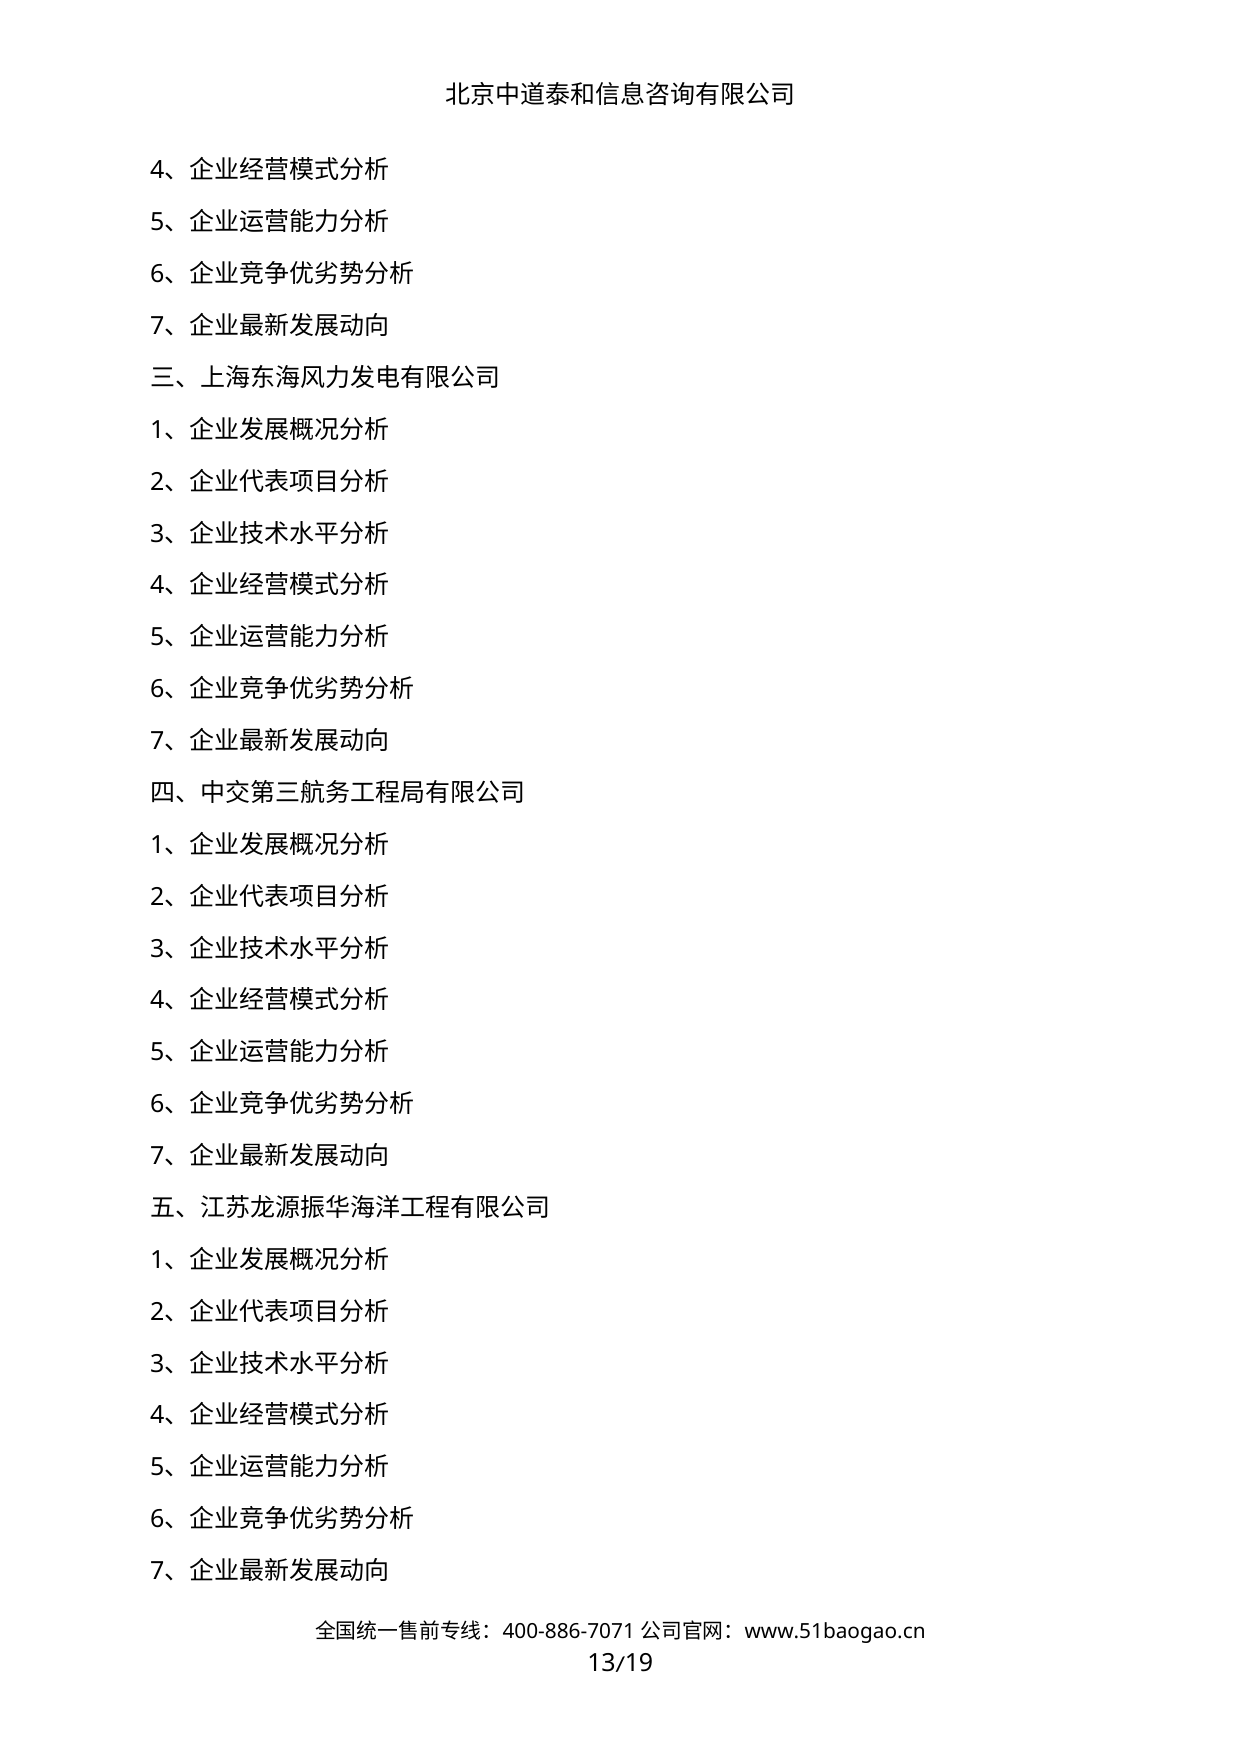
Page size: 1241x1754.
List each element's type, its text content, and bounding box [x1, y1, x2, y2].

text 6、企业竞争优劣势分析 [150, 254, 1090, 290]
text 4、企业经营模式分析 [150, 150, 1090, 186]
text 4、企业经营模式分析 [150, 565, 1090, 601]
text 5、企业运营能力分析 [150, 1447, 1090, 1483]
text 三、上海东海风力发电有限公司 [150, 357, 1090, 394]
text 7、企业最新发展动向 [150, 721, 1090, 757]
text 4、企业经营模式分析 [150, 980, 1090, 1016]
text 3、企业技术水平分析 [150, 1343, 1090, 1379]
text 6、企业竞争优劣势分析 [150, 669, 1090, 705]
text 1、企业发展概况分析 [150, 409, 1090, 446]
text 4、企业经营模式分析 [150, 1395, 1090, 1431]
text 2、企业代表项目分析 [150, 461, 1090, 497]
text 6、企业竞争优劣势分析 [150, 1084, 1090, 1120]
text 7、企业最新发展动向 [150, 1136, 1090, 1172]
text 1、企业发展概况分析 [150, 1239, 1090, 1276]
text 五、江苏龙源振华海洋工程有限公司 [150, 1187, 1090, 1224]
text 7、企业最新发展动向 [150, 1551, 1090, 1587]
text 6、企业竞争优劣势分析 [150, 1499, 1090, 1535]
text 2、企业代表项目分析 [150, 876, 1090, 912]
text 7、企业最新发展动向 [150, 306, 1090, 342]
text 1、企业发展概况分析 [150, 824, 1090, 861]
text 5、企业运营能力分析 [150, 617, 1090, 653]
text 3、企业技术水平分析 [150, 928, 1090, 964]
text 5、企业运营能力分析 [150, 1032, 1090, 1068]
text 四、中交第三航务工程局有限公司 [150, 772, 1090, 809]
text 2、企业代表项目分析 [150, 1291, 1090, 1327]
text 3、企业技术水平分析 [150, 513, 1090, 549]
text 5、企业运营能力分析 [150, 202, 1090, 238]
